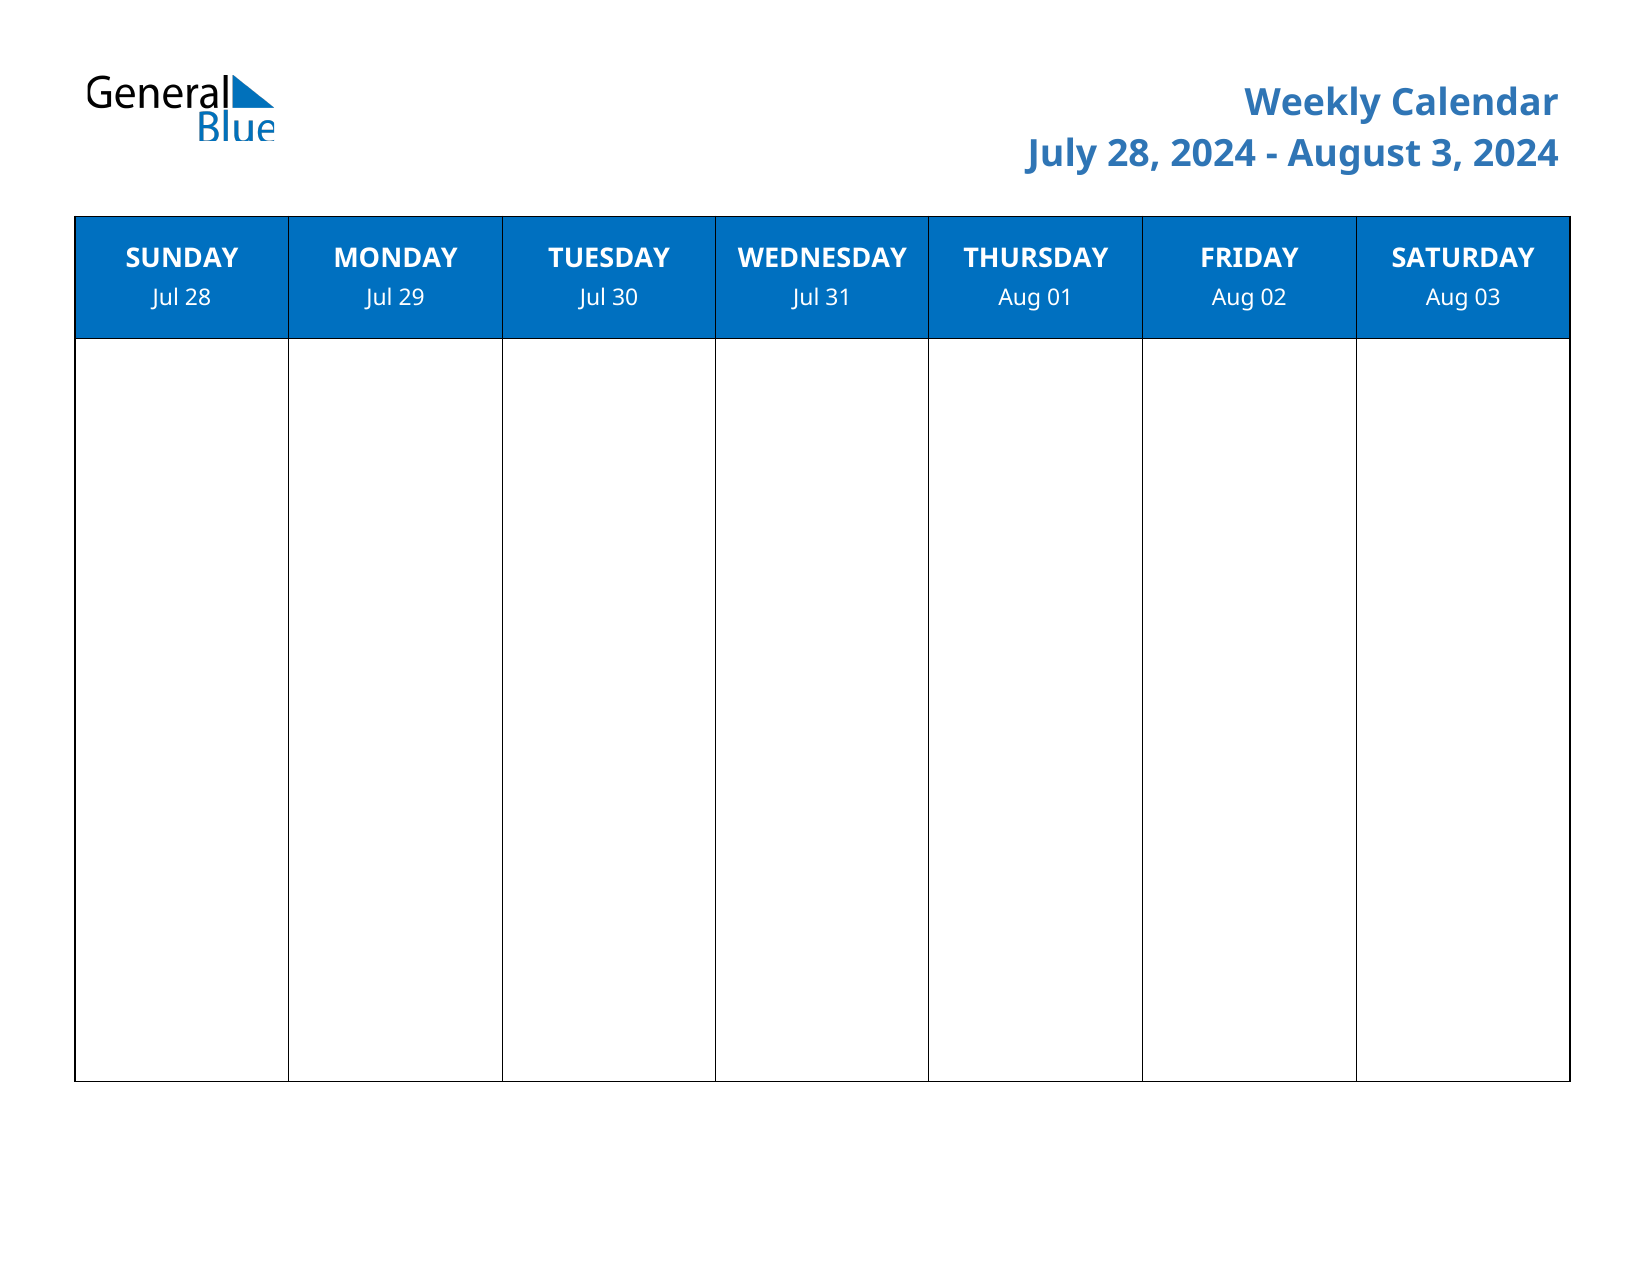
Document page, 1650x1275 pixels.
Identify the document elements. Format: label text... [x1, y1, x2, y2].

table_cell [716, 339, 928, 1081]
table_cell TUESDAY Jul 30 [503, 217, 715, 338]
table_cell [503, 339, 715, 1081]
table_cell WEDNESDAY Jul 31 [716, 217, 928, 338]
table_cell SATURDAY Aug 03 [1357, 217, 1569, 338]
table_cell [289, 339, 502, 1081]
table_cell THURSDAY Aug 01 [929, 217, 1142, 338]
table_cell [1357, 339, 1569, 1081]
table_cell [929, 339, 1142, 1081]
table_cell FRIDAY Aug 02 [1143, 217, 1356, 338]
table_cell [76, 339, 288, 1081]
table_header Weekly Calendar July 28, 2024 - August 3, 2024 [291, 75, 1570, 216]
picture [86, 75, 275, 141]
table_cell SUNDAY Jul 28 [76, 217, 288, 338]
table_header [75, 75, 291, 216]
table_cell MONDAY Jul 29 [289, 217, 502, 338]
table_cell [1143, 339, 1356, 1081]
